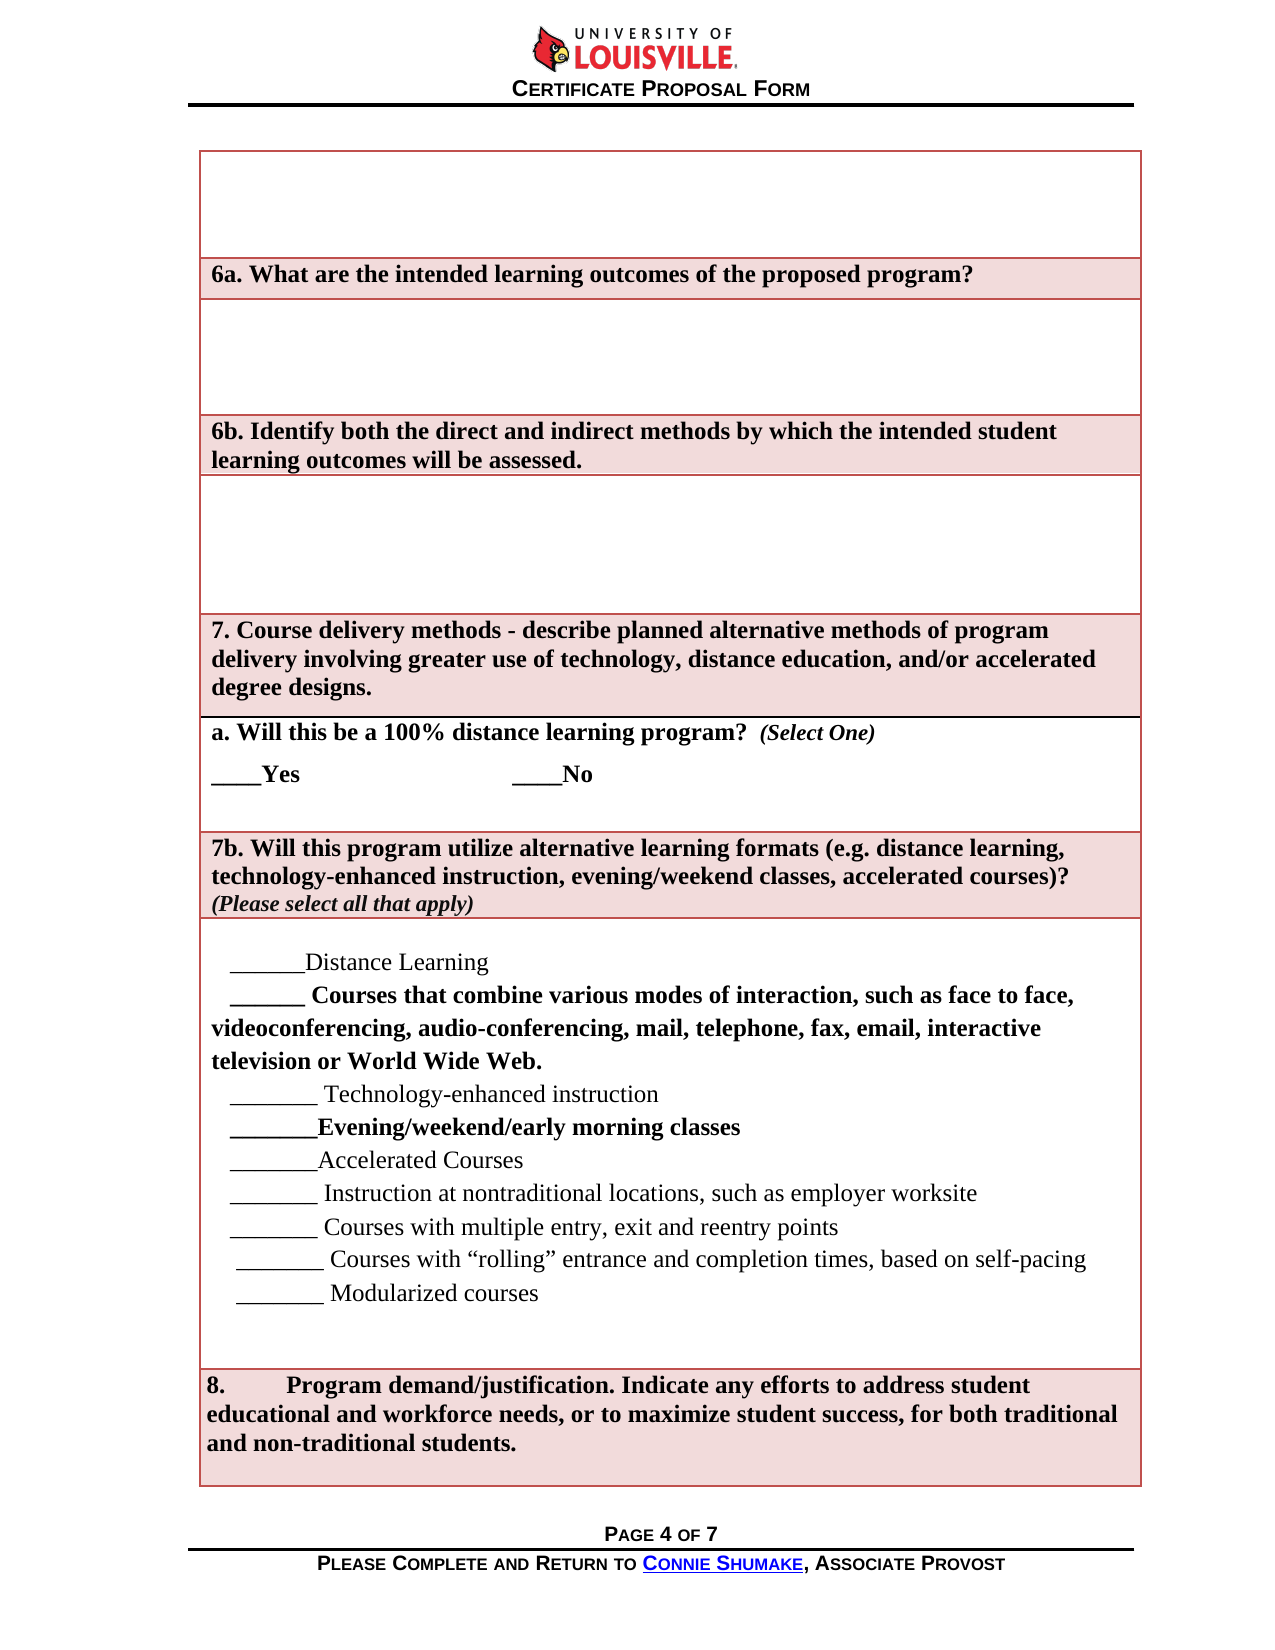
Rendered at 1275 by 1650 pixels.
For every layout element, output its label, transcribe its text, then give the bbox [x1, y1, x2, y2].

table_cell 7b. Will this program utilize alternative learning formats (e.g. distance learning, technology-enhanced instruction, evening/weekend classes, accelerated courses)? (Please select all that apply) [201, 833, 1140, 917]
table_cell [201, 300, 1140, 414]
table_cell 6a. What are the intended learning outcomes of the proposed program? [201, 259, 1140, 298]
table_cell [201, 1370, 1140, 1485]
picture [531, 25, 738, 72]
table_cell ______Distance Learning ______ Courses that combine various modes of interaction, such as face to face, videoconferencing, audio-conferencing, mail, telephone, fax, email, interactive television or World Wide Web. _______ Technology-enhanced instruction _______Evening/weekend/early morning classes _______Accelerated Courses _______ Instruction at nontraditional locations, such as employer worksite _______ Courses with multiple entry, exit and reentry points _______ Courses with “rolling” entrance and completion times, based on self-pacing _______ Modularized courses [201, 919, 1140, 1368]
table_cell 6b. Identify both the direct and indirect methods by which the intended student learning outcomes will be assessed. [201, 416, 1140, 473]
table_cell a. Will this be a 100% distance learning program? (Select One) ____Yes ____No [201, 718, 1140, 831]
table_cell [201, 476, 1140, 613]
table_cell [201, 152, 1140, 257]
table_cell 7. Course delivery methods - describe planned alternative methods of program delivery involving greater use of technology, distance education, and/or accelerated degree designs. [201, 615, 1140, 716]
